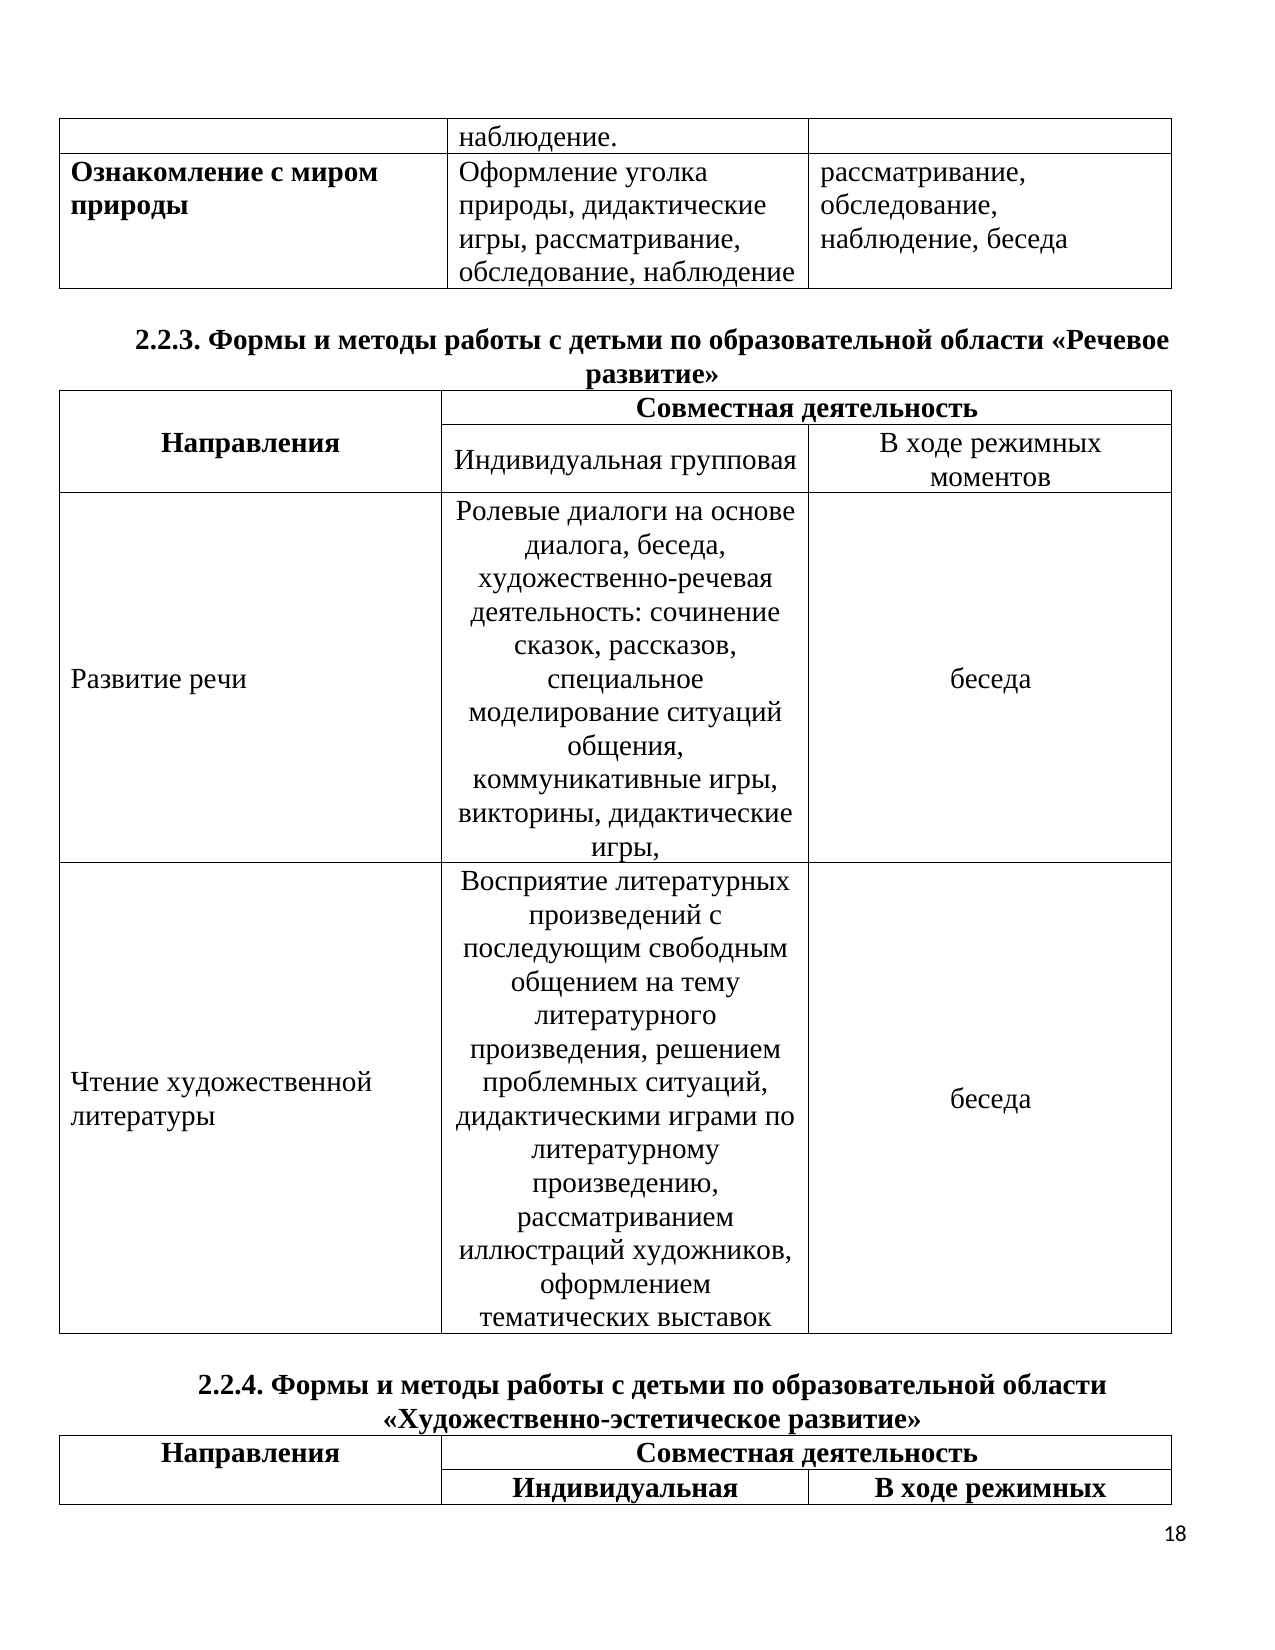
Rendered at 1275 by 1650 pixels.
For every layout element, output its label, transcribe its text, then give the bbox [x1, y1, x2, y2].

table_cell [448, 119, 808, 153]
table_cell беседа [809, 493, 1171, 862]
table_header Совместная деятельность [442, 391, 1171, 424]
table_cell В ходе режимных моментов [809, 425, 1171, 492]
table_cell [60, 119, 447, 153]
table_cell Оформление уголка природы, дидактические игры, рассматривание, обследование, наблюдение [448, 154, 808, 288]
table_header Направления [60, 1436, 441, 1504]
table_header Направления [60, 391, 441, 492]
table_header Совместная деятельность [442, 1436, 1171, 1469]
table_cell Развитие речи [60, 493, 441, 862]
table_cell Ролевые диалоги на основе диалога, беседа, художественно-речевая деятельность: сочинение сказок, рассказов, специальное моделирование ситуаций общения, коммуникативные игры, викторины, дидактические игры, [442, 493, 808, 862]
text 2.2.4. Формы и методы работы с детьми по образовательной области «Художественно-эстетическое развитие» [118, 1367, 1186, 1434]
table_cell Восприятие литературных произведений с последующим свободным общением на тему литературного произведения, решением проблемных ситуаций, дидактическими играми по литературному произведению, рассматриванием иллюстраций художников, оформлением тематических выставок [442, 863, 808, 1333]
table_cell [442, 1470, 808, 1504]
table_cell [809, 154, 1171, 288]
table_cell Индивидуальная групповая [442, 425, 808, 492]
table_cell Ознакомление с миром природы [60, 154, 447, 288]
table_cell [809, 1470, 1171, 1504]
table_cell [809, 119, 1171, 153]
table_cell беседа [809, 863, 1171, 1333]
table_cell Чтение художественной литературы [60, 863, 441, 1333]
text 2.2.3. Формы и методы работы с детьми по образовательной области «Речевое развитие» [118, 322, 1186, 389]
